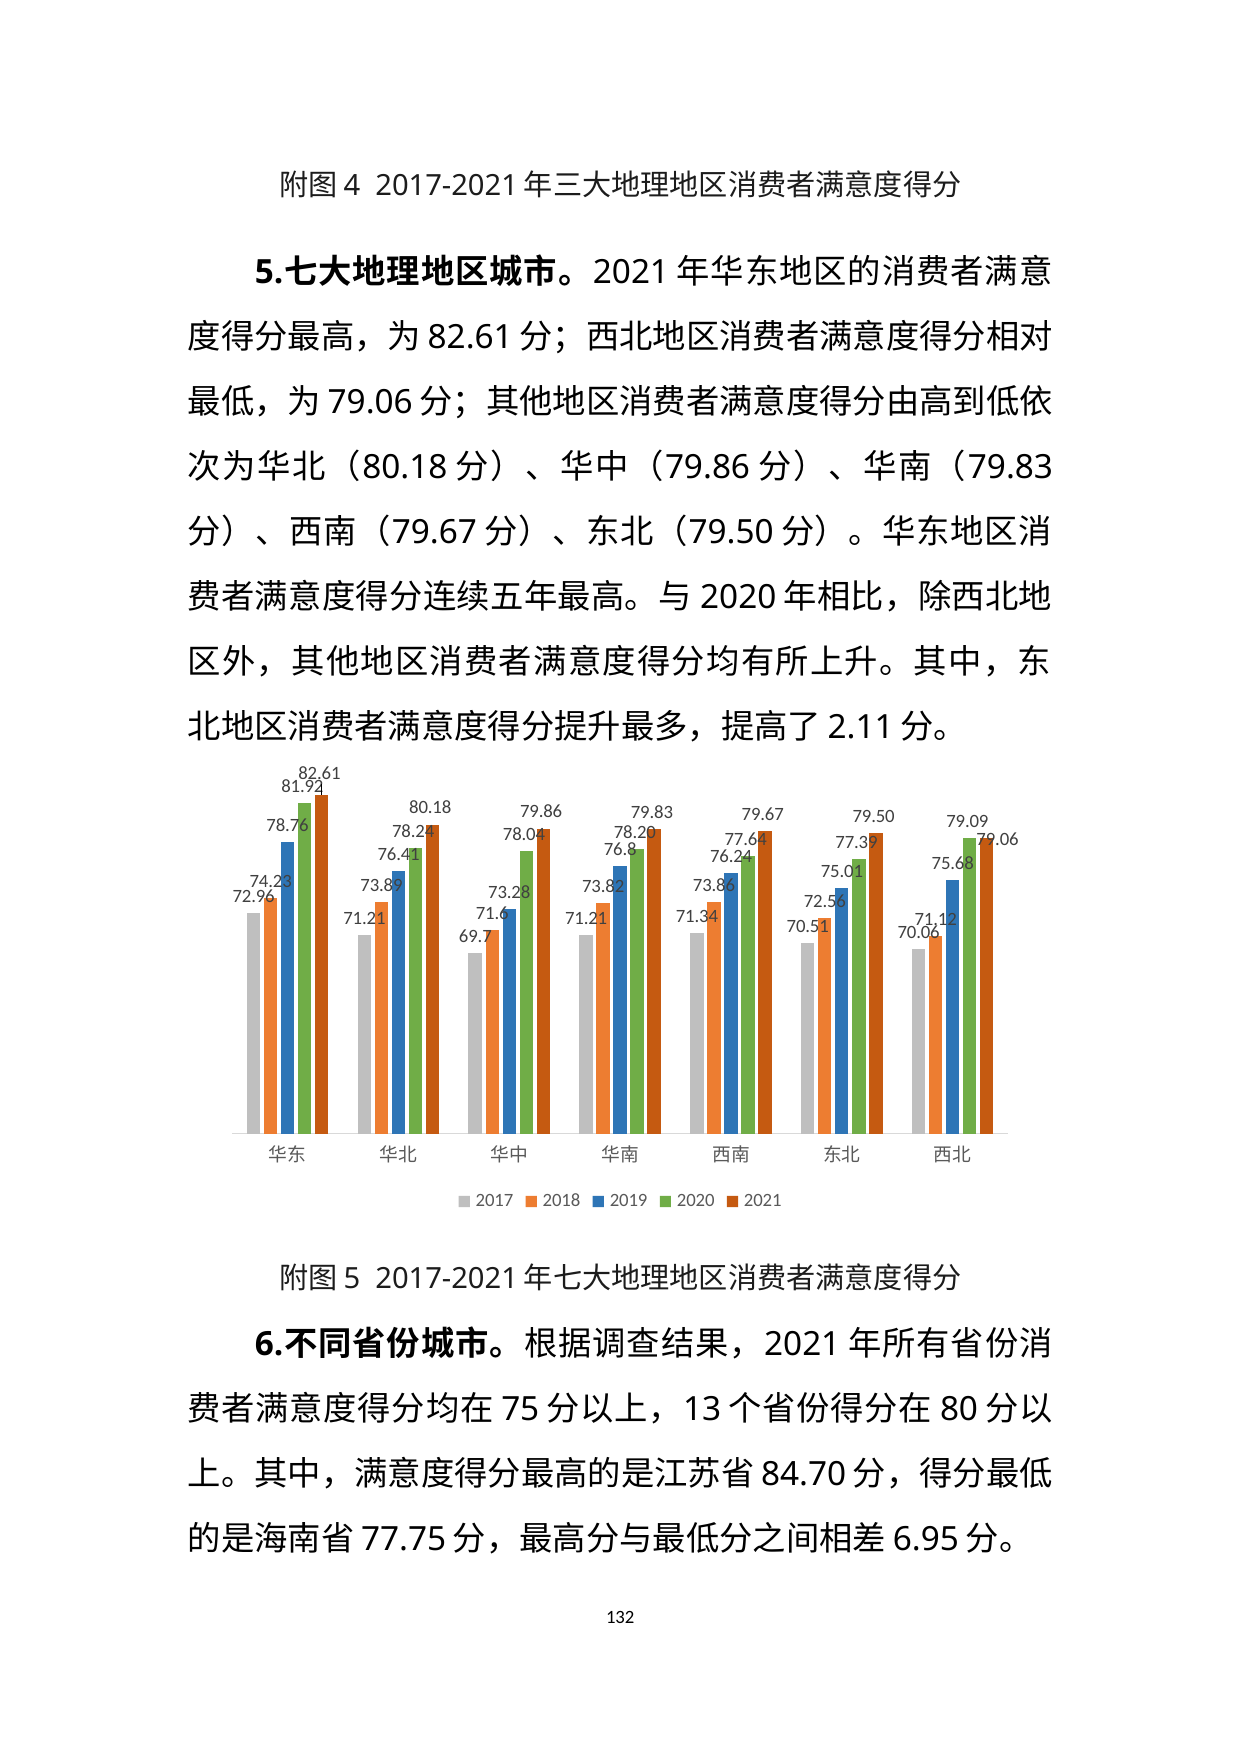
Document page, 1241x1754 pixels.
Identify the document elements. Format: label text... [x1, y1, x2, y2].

text 5.七大地理地区城市。2021年华东地区的消费者满意度得分最高，为82.61分；西北地区消费者满意度得分相对最低，为79.06分；其他地区消费者满意度得分由高到低依次为华北（80.18分）、华中（79.86分）、华南（79.83分）、西南（79.67分）、东北（79.50分）。华东地区消费者满意度得分连续五年最高。与2020年相比，除西北地区外，其他地区消费者满意度得分均有所上升。其中，东北地区消费者满意度得分提升最多，提高了2.11分。 [187, 236, 1053, 756]
text 附图5 2017-2021年七大地理地区消费者满意度得分 [187, 1244, 1053, 1309]
text 6.不同省份城市。根据调查结果，2021年所有省份消费者满意度得分均在75分以上，13个省份得分在80分以上。其中，满意度得分最高的是江苏省84.70分，得分最低的是海南省77.75分，最高分与最低分之间相差6.95分。 [187, 1309, 1053, 1569]
text 附图4 2017-2021年三大地理地区消费者满意度得分 [187, 150, 1053, 215]
